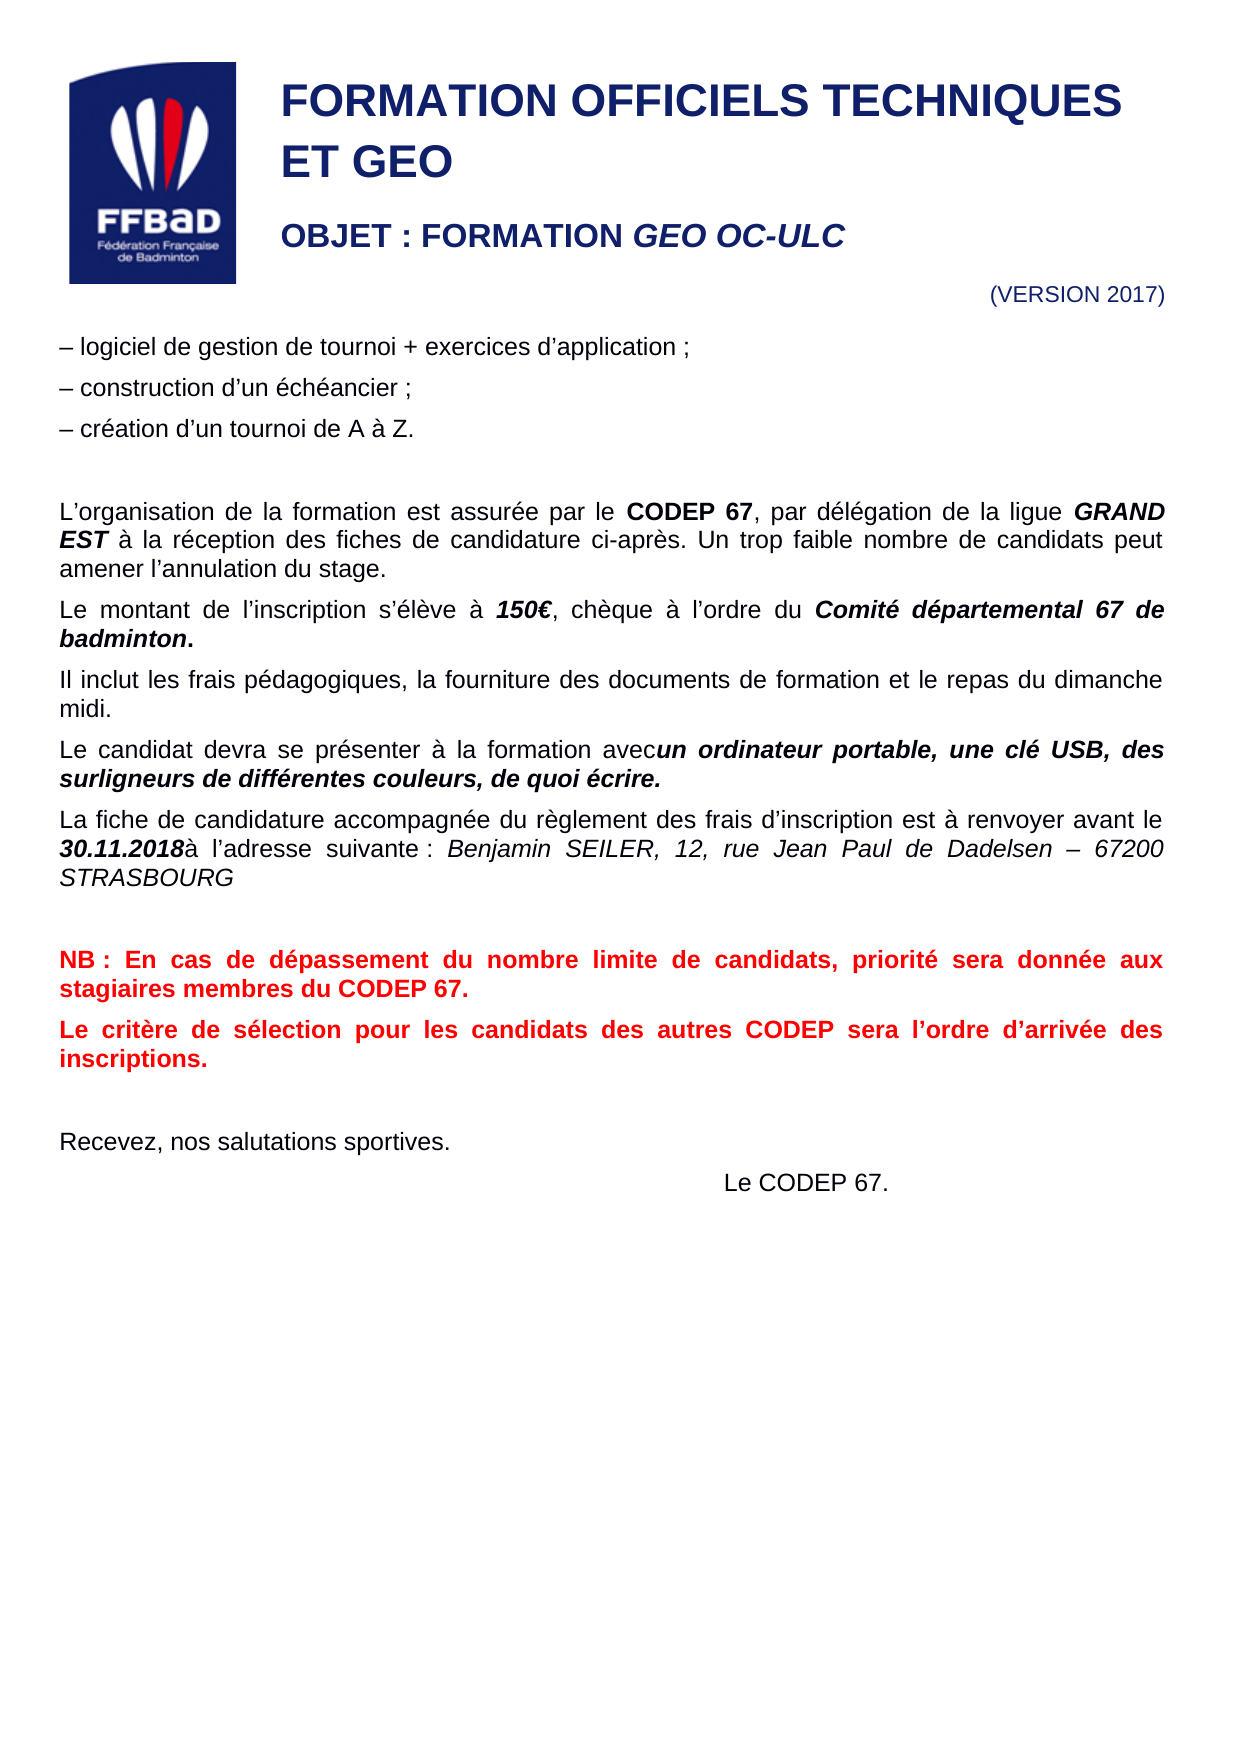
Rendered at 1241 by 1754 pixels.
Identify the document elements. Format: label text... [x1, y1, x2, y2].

text Le critère de sélection pour les candidats des autres CODEP sera l’ordre d’arrivée des inscriptions. [59, 1015, 1165, 1073]
text Le candidat devra se présenter à la formation avecun ordinateur portable, une clé USB, des surligneurs de différentes couleurs, de quoi écrire. [59, 735, 1165, 793]
picture [69, 62, 237, 284]
text Le montant de l’inscription s’élève à 150€, chèque à l’ordre du Comité départemental 67 de badminton. [59, 595, 1165, 653]
text – logiciel de gestion de tournoi + exercices d’application ; [59, 332, 1165, 360]
text NB : En cas de dépassement du nombre limite de candidats, priorité sera donnée aux stagiaires membres du CODEP 67. [59, 945, 1165, 1003]
text Le CODEP 67. [650, 1168, 1165, 1197]
text – création d’un tournoi de A à Z. [59, 414, 1165, 443]
text Recevez, nos salutations sportives. [59, 1127, 1165, 1155]
text L’organisation de la formation est assurée par le CODEP 67, par délégation de la ligue GRAND EST à la réception des fiches de candidature ci-après. Un trop faible nombre de candidats peut amener l’annulation du stage. [59, 497, 1165, 583]
text – construction d’un échéancier ; [59, 373, 1165, 402]
text Il inclut les frais pédagogiques, la fourniture des documents de formation et le repas du dimanche midi. [59, 665, 1165, 723]
text La fiche de candidature accompagnée du règlement des frais d’inscription est à renvoyer avant le 30.11.2018à l’adresse suivante : Benjamin SEILER, 12, rue Jean Paul de Dadelsen – 67200 STRASBOURG [59, 805, 1165, 892]
